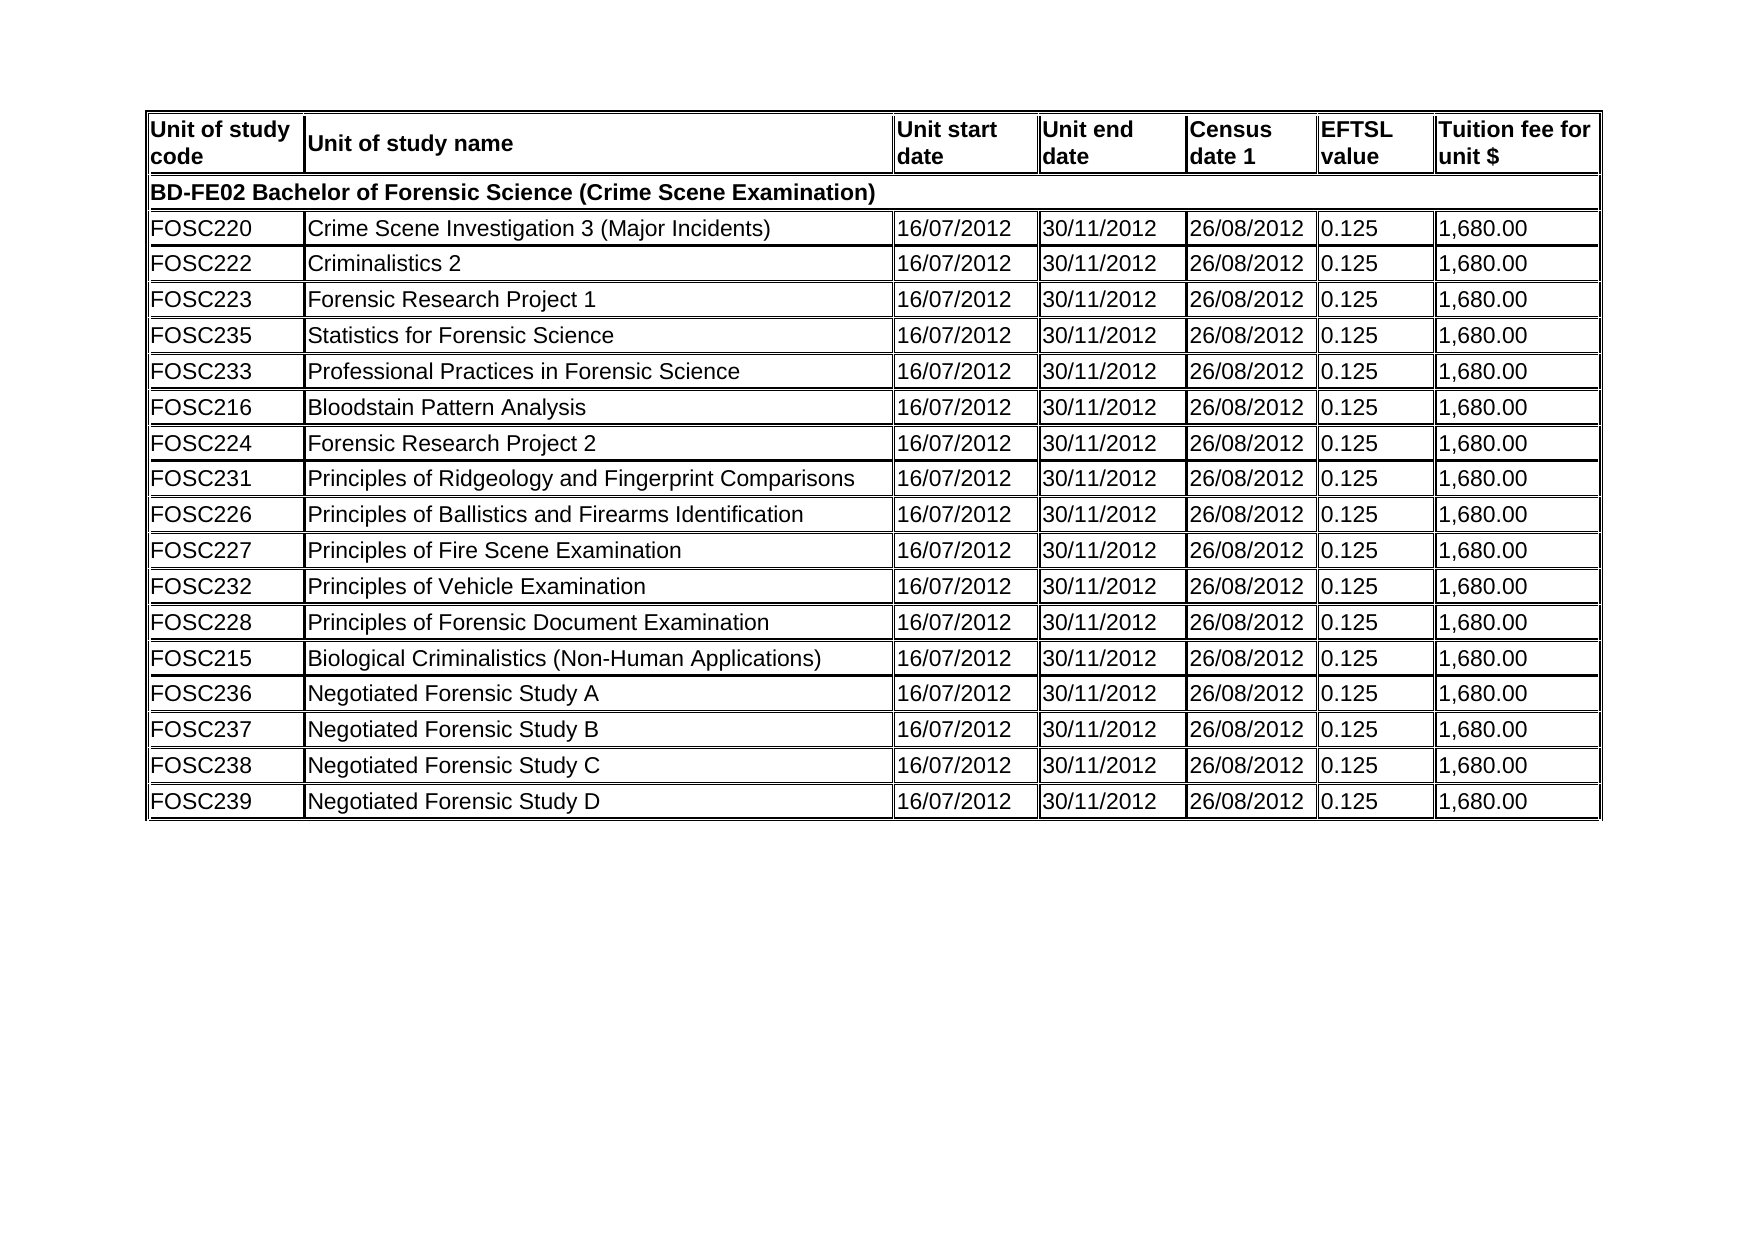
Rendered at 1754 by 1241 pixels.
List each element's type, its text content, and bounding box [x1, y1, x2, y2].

table_cell 16/07/2012 [895, 785, 1037, 817]
table_cell 1,680.00 [1435, 280, 1601, 316]
table_cell 1,680.00 [1437, 459, 1599, 495]
table_cell 26/08/2012 [1188, 283, 1316, 316]
table_cell 16/07/2012 [895, 642, 1037, 674]
table_cell 16/07/2012 [895, 677, 1037, 710]
table_cell 0.125 [1319, 749, 1433, 781]
table_cell 1,680.00 [1437, 208, 1600, 244]
table_cell 26/08/2012 [1188, 462, 1316, 495]
table_cell 26/08/2012 [1188, 319, 1316, 351]
table_cell 26/08/2012 [1188, 606, 1316, 638]
table_cell 26/08/2012 [1188, 247, 1316, 280]
table_cell 0.125 [1319, 677, 1433, 710]
table_cell 1,680.00 [1435, 316, 1601, 351]
table_cell 16/07/2012 [895, 498, 1037, 531]
table_cell FOSC223 [147, 280, 304, 316]
table_cell 16/07/2012 [895, 713, 1037, 746]
table_cell 26/08/2012 [1188, 427, 1316, 459]
table_cell 1,680.00 [1437, 674, 1599, 710]
table_cell Negotiated Forensic Study D [306, 785, 892, 817]
table_cell Principles of Ridgeology and Fingerprint Comparisons [306, 462, 892, 495]
table_cell 0.125 [1319, 319, 1433, 351]
table_cell 16/07/2012 [895, 247, 1037, 280]
table_cell 26/08/2012 [1188, 355, 1316, 387]
table_cell FOSC232 [149, 566, 303, 602]
table_cell Bloodstain Pattern Analysis [306, 391, 892, 423]
table_cell 30/11/2012 [1041, 391, 1185, 423]
table_cell 1,680.00 [1437, 244, 1599, 280]
table_cell Principles of Ballistics and Firearms Identification [306, 498, 892, 531]
table_header Unit of study name [304, 114, 893, 172]
table_cell 0.125 [1319, 642, 1433, 674]
table_cell 30/11/2012 [1041, 283, 1185, 316]
table_cell Professional Practices in Forensic Science [306, 355, 892, 387]
table_cell Forensic Research Project 1 [306, 283, 892, 316]
table_cell 30/11/2012 [1041, 427, 1185, 459]
table_cell 1,680.00 [1435, 531, 1601, 566]
table_cell 0.125 [1319, 713, 1433, 746]
table_cell Negotiated Forensic Study C [306, 749, 892, 781]
table_cell FOSC227 [147, 531, 304, 566]
table_cell 26/08/2012 [1188, 498, 1316, 531]
table_cell 30/11/2012 [1041, 534, 1185, 566]
table_cell 0.125 [1319, 427, 1433, 459]
table_cell Principles of Vehicle Examination [306, 570, 892, 602]
table_header Unit of study code [149, 112, 304, 172]
table_cell 16/07/2012 [895, 212, 1037, 244]
table_cell 1,680.00 [1437, 387, 1600, 423]
table_cell FOSC215 [149, 638, 303, 674]
table_header Unit start date [894, 112, 1039, 172]
table_cell 0.125 [1319, 283, 1433, 316]
table_cell 0.125 [1319, 606, 1433, 638]
table_cell 30/11/2012 [1041, 606, 1185, 638]
table_cell Crime Scene Investigation 3 (Major Incidents) [306, 212, 892, 244]
table_cell FOSC236 [149, 674, 303, 710]
table_cell FOSC238 [147, 746, 304, 781]
table_cell FOSC216 [149, 387, 303, 423]
table_cell 30/11/2012 [1041, 462, 1185, 495]
table_cell Principles of Fire Scene Examination [306, 534, 892, 566]
table_cell 16/07/2012 [895, 749, 1037, 781]
table_cell 16/07/2012 [895, 355, 1037, 387]
table_cell 30/11/2012 [1041, 247, 1185, 280]
table_header Census date 1 [1186, 114, 1317, 172]
table_cell 0.125 [1319, 498, 1433, 531]
table_cell 0.125 [1319, 534, 1433, 566]
table_cell FOSC222 [149, 244, 303, 280]
table_cell 0.125 [1319, 462, 1433, 495]
table_cell 26/08/2012 [1188, 391, 1316, 423]
table_cell 1,680.00 [1437, 781, 1600, 817]
table_cell 0.125 [1319, 212, 1433, 244]
table_cell 16/07/2012 [895, 570, 1037, 602]
table_cell 26/08/2012 [1188, 534, 1316, 566]
table_cell 30/11/2012 [1041, 355, 1185, 387]
table_cell 26/08/2012 [1188, 677, 1316, 710]
table_cell 1,680.00 [1437, 423, 1600, 459]
table_cell 30/11/2012 [1041, 498, 1185, 531]
table_cell 30/11/2012 [1041, 785, 1185, 817]
table_cell 26/08/2012 [1188, 785, 1316, 817]
table_cell 30/11/2012 [1041, 212, 1185, 244]
table_cell FOSC226 [147, 495, 304, 531]
table_cell 16/07/2012 [895, 462, 1037, 495]
table_header Unit end date [1039, 114, 1186, 172]
table_cell 1,680.00 [1437, 602, 1600, 638]
table_cell FOSC231 [149, 459, 303, 495]
table_cell 30/11/2012 [1041, 677, 1185, 710]
table_cell Negotiated Forensic Study A [306, 677, 892, 710]
table_cell 26/08/2012 [1188, 749, 1316, 781]
table_cell 1,680.00 [1435, 746, 1601, 781]
table_cell Principles of Forensic Document Examination [306, 606, 892, 638]
table_cell 16/07/2012 [895, 391, 1037, 423]
table_cell 30/11/2012 [1041, 749, 1185, 781]
table_cell FOSC235 [147, 316, 304, 351]
table_cell 30/11/2012 [1041, 713, 1185, 746]
table_cell 1,680.00 [1435, 495, 1601, 531]
table_cell 1,680.00 [1437, 351, 1600, 387]
table_cell Statistics for Forensic Science [306, 319, 892, 351]
table_cell Biological Criminalistics (Non-Human Applications) [306, 642, 892, 674]
table_cell Negotiated Forensic Study B [306, 713, 892, 746]
table_cell FOSC220 [149, 208, 303, 244]
table_cell 26/08/2012 [1188, 713, 1316, 746]
table_cell Forensic Research Project 2 [306, 427, 892, 459]
table_cell 1,680.00 [1437, 638, 1600, 674]
table_cell 16/07/2012 [895, 427, 1037, 459]
table_cell 30/11/2012 [1041, 570, 1185, 602]
table_cell FOSC224 [149, 423, 303, 459]
table_cell 0.125 [1319, 391, 1433, 423]
table_cell FOSC237 [147, 710, 304, 746]
table_cell 30/11/2012 [1041, 319, 1185, 351]
table_cell 26/08/2012 [1188, 212, 1316, 244]
table_cell BD-FE02 Bachelor of Forensic Science (Crime Scene Examination) [149, 172, 1600, 208]
table_cell 16/07/2012 [895, 319, 1037, 351]
table_cell 16/07/2012 [895, 283, 1037, 316]
table_cell 26/08/2012 [1188, 570, 1316, 602]
table_header EFTSL value [1318, 112, 1435, 172]
table_cell 0.125 [1319, 785, 1433, 817]
table_cell 30/11/2012 [1041, 642, 1185, 674]
table_cell FOSC228 [149, 602, 303, 638]
table_cell 16/07/2012 [895, 606, 1037, 638]
table_cell 1,680.00 [1437, 566, 1600, 602]
table_cell 0.125 [1319, 355, 1433, 387]
table_cell FOSC233 [149, 351, 303, 387]
table_cell 0.125 [1319, 570, 1433, 602]
table_cell 16/07/2012 [895, 534, 1037, 566]
table_cell 0.125 [1319, 247, 1433, 280]
table_header Tuition fee for unit $ [1435, 114, 1599, 172]
table_cell FOSC239 [149, 781, 303, 817]
table_cell 1,680.00 [1435, 710, 1601, 746]
table_cell Criminalistics 2 [306, 247, 892, 280]
table_cell 26/08/2012 [1188, 642, 1316, 674]
